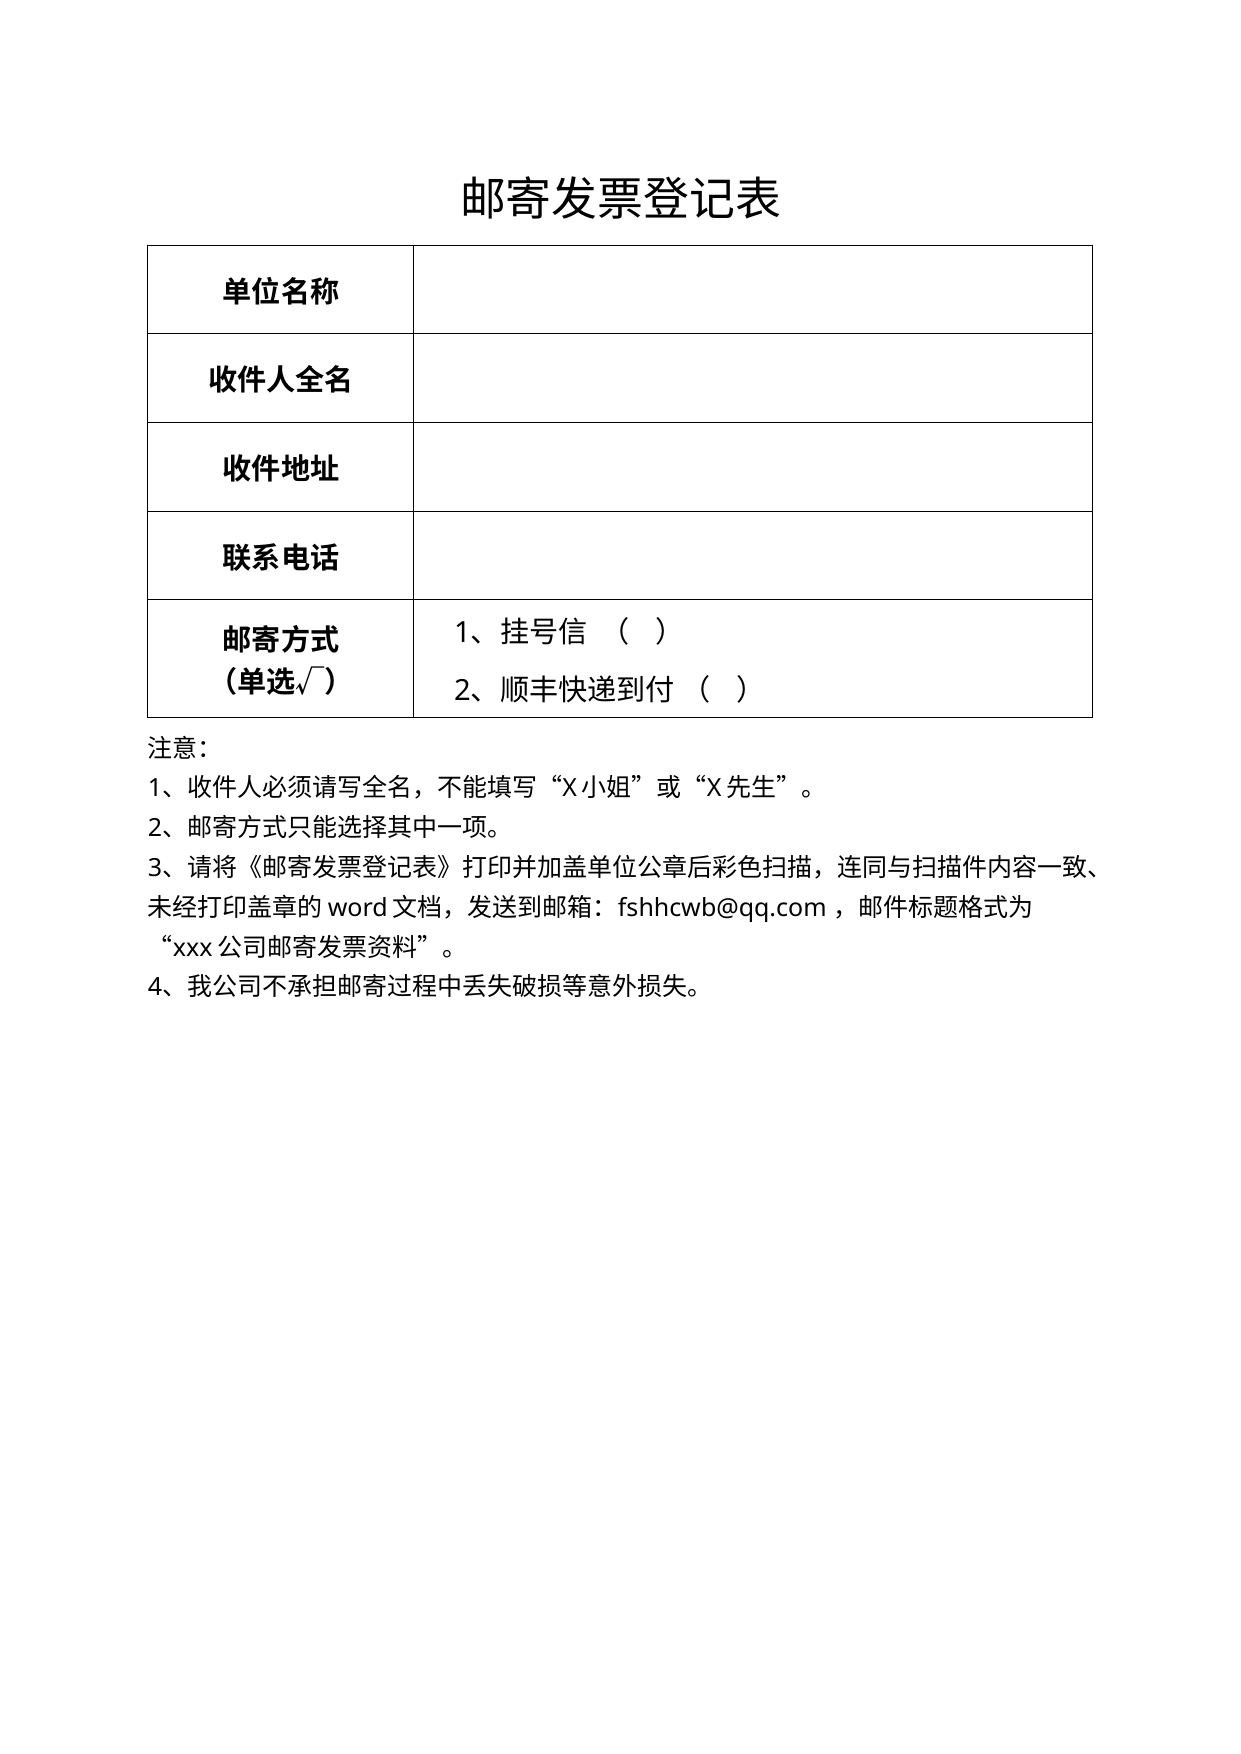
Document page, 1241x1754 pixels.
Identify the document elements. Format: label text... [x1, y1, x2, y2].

text 注意： [148, 728, 1092, 764]
text 邮寄发票登记表 [148, 162, 1092, 228]
table_cell 联系电话 [148, 512, 413, 599]
text 1、收件人必须请写全名，不能填写“X小姐”或“X先生”。 [148, 768, 1092, 804]
text 4、我公司不承担邮寄过程中丢失破损等意外损失。 [148, 967, 1079, 1003]
text 2、邮寄方式只能选择其中一项。 [148, 808, 1092, 844]
table_cell [414, 512, 1092, 599]
table_cell 1、挂号信 （ ） 2、顺丰快递到付 （ ） [414, 600, 1092, 717]
table_header [414, 246, 1092, 333]
table_cell [414, 334, 1092, 422]
text 3、请将《邮寄发票登记表》打印并加盖单位公章后彩色扫描，连同与扫描件内容一致、未经打印盖章的word文档，发送到邮箱：fshhcwb@qq.com ，邮件标题格式为“xxx公司邮寄发票资料”。 [148, 847, 1092, 963]
table_cell 邮寄方式 （单选√） [148, 600, 413, 717]
table_cell 收件人全名 [148, 334, 413, 422]
table_header 单位名称 [148, 246, 413, 333]
table_cell 收件地址 [148, 423, 413, 511]
table_cell [414, 423, 1092, 511]
